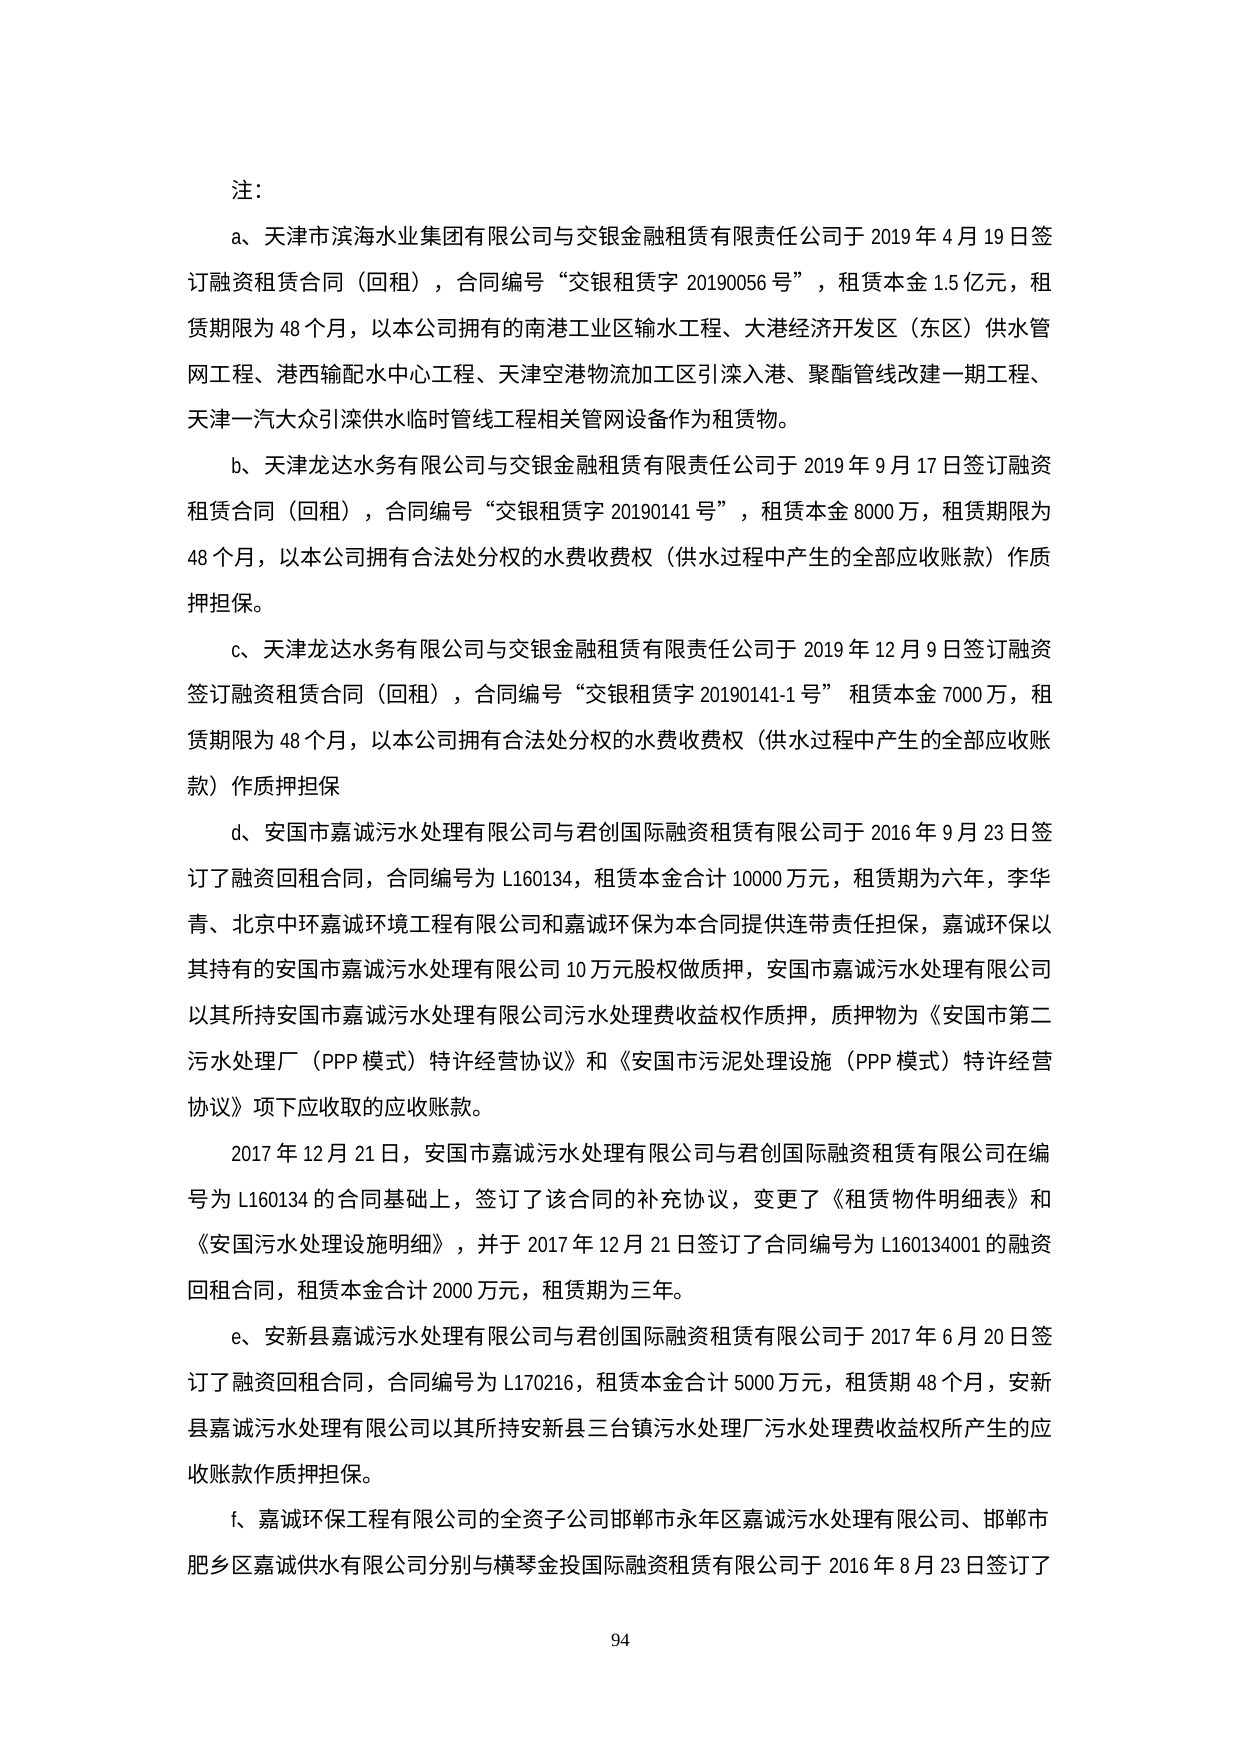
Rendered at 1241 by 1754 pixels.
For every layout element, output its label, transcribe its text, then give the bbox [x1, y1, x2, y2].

text e、安新县嘉诚污水处理有限公司与君创国际融资租赁有限公司于2017年6月20日签订了融资回租合同，合同编号为L170216，租赁本金合计5000万元，租赁期48个月，安新县嘉诚污水处理有限公司以其所持安新县三台镇污水处理厂污水处理费收益权所产生的应收账款作质押担保。 [187, 1308, 1053, 1491]
text 2017年12月21日，安国市嘉诚污水处理有限公司与君创国际融资租赁有限公司在编号为L160134的合同基础上，签订了该合同的补充协议，变更了《租赁物件明细表》和《安国污水处理设施明细》，并于2017年12月21日签订了合同编号为L160134001的融资回租合同，租赁本金合计2000万元，租赁期为三年。 [187, 1124, 1053, 1308]
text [187, 1491, 1053, 1583]
text a、天津市滨海水业集团有限公司与交银金融租赁有限责任公司于2019年4月19日签订融资租赁合同（回租），合同编号“交银租赁字20190056号”，租赁本金1.5亿元，租赁期限为48个月，以本公司拥有的南港工业区输水工程、大港经济开发区（东区）供水管网工程、港西输配水中心工程、天津空港物流加工区引滦入港、聚酯管线改建一期工程、天津一汽大众引滦供水临时管线工程相关管网设备作为租赁物。 [187, 208, 1053, 437]
text 注： [187, 162, 1053, 208]
text c、天津龙达水务有限公司与交银金融租赁有限责任公司于2019年12月9日签订融资签订融资租赁合同（回租），合同编号“交银租赁字20190141-1号” 租赁本金7000万，租赁期限为48个月，以本公司拥有合法处分权的水费收费权（供水过程中产生的全部应收账款）作质押担保 [187, 620, 1053, 804]
text b、天津龙达水务有限公司与交银金融租赁有限责任公司于2019年9月17日签订融资租赁合同（回租），合同编号“交银租赁字20190141号”，租赁本金8000万，租赁期限为48个月，以本公司拥有合法处分权的水费收费权（供水过程中产生的全部应收账款）作质押担保。 [187, 437, 1053, 620]
text d、安国市嘉诚污水处理有限公司与君创国际融资租赁有限公司于2016年9月23日签订了融资回租合同，合同编号为L160134，租赁本金合计10000万元，租赁期为六年，李华青、北京中环嘉诚环境工程有限公司和嘉诚环保为本合同提供连带责任担保，嘉诚环保以其持有的安国市嘉诚污水处理有限公司10万元股权做质押，安国市嘉诚污水处理有限公司以其所持安国市嘉诚污水处理有限公司污水处理费收益权作质押，质押物为《安国市第二污水处理厂（PPP模式）特许经营协议》和《安国市污泥处理设施（PPP模式）特许经营协议》项下应收取的应收账款。 [187, 804, 1053, 1124]
